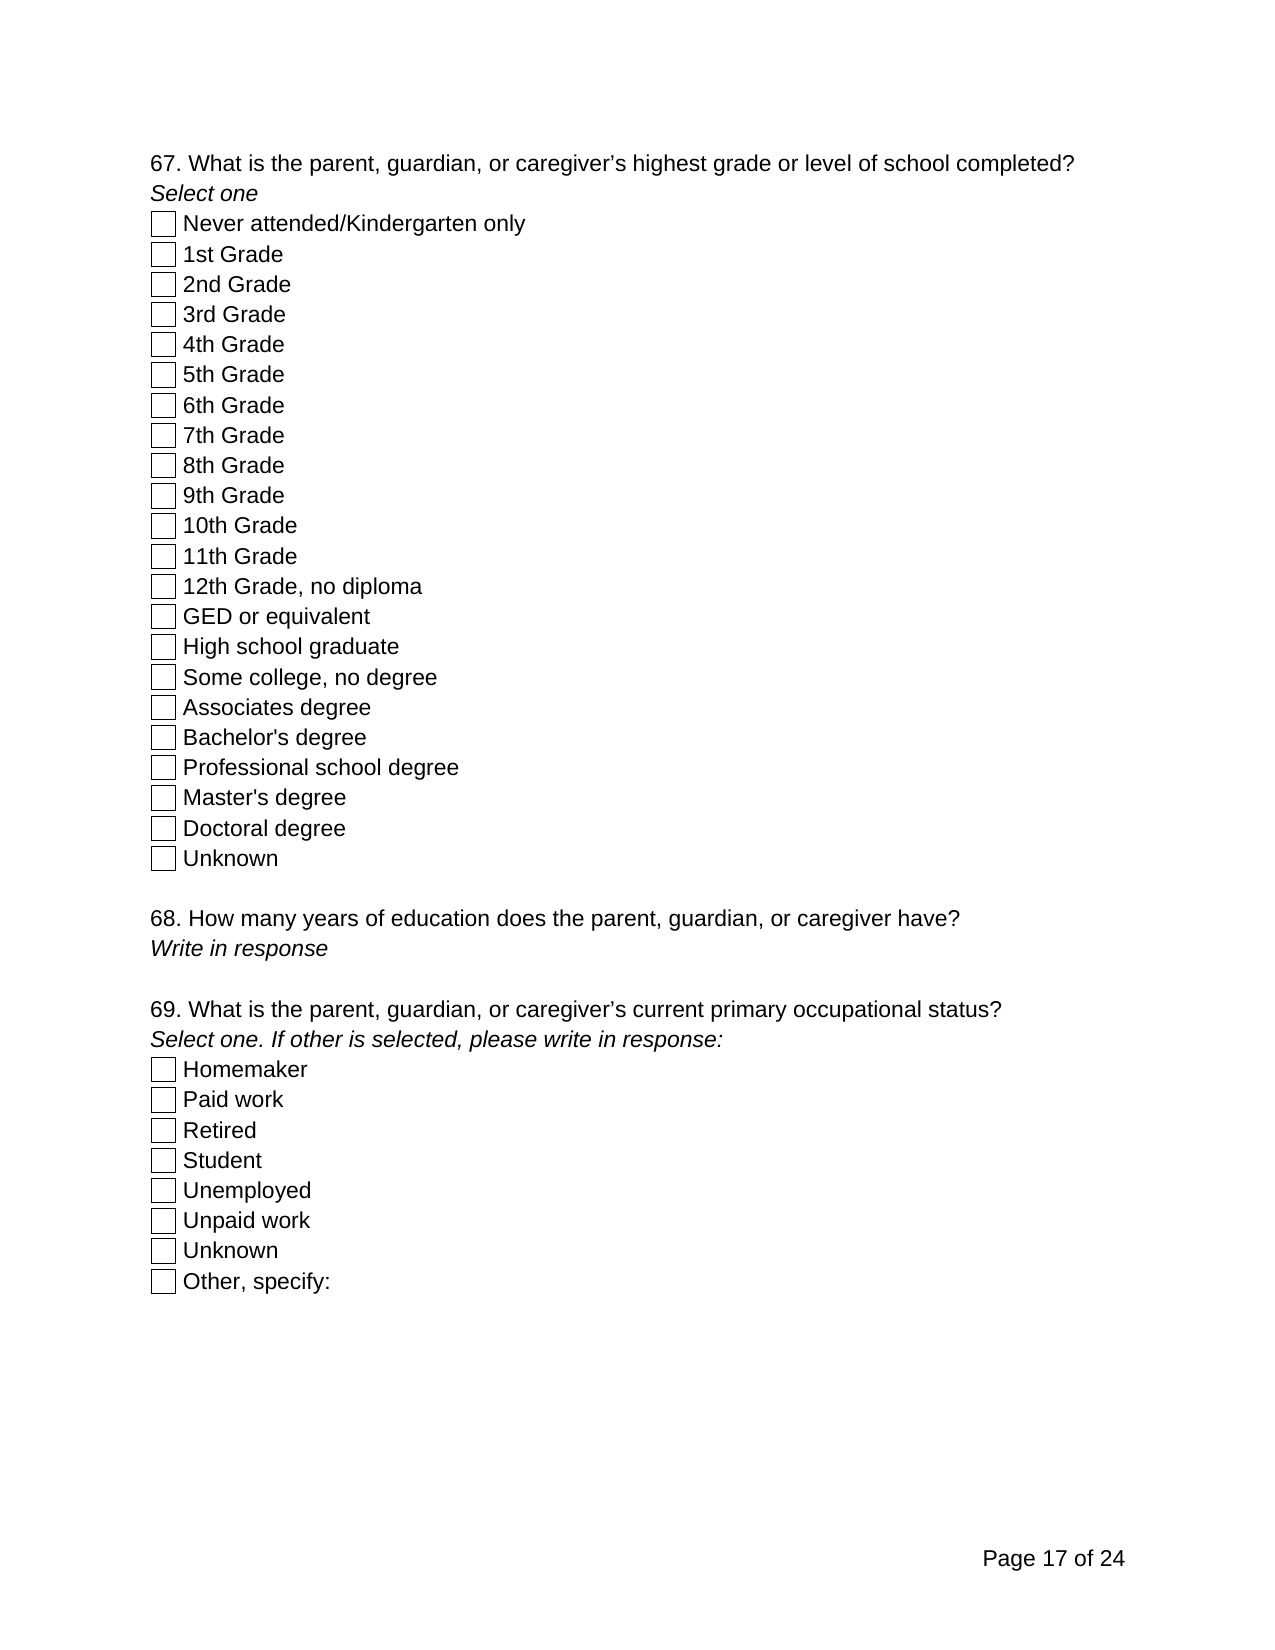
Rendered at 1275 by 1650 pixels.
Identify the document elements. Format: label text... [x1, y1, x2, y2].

text Select one. If other is selected, please write in response: [150, 1026, 1125, 1052]
text 10th Grade [150, 512, 1125, 539]
text 9th Grade [150, 482, 1125, 509]
text Paid work [150, 1086, 1125, 1113]
text 67. What is the parent, guardian, or caregiver’s highest grade or level of school completed? [150, 150, 1125, 176]
text Bachelor's degree [150, 724, 1125, 750]
text Unknown [150, 845, 1125, 871]
text Master's degree [150, 784, 1125, 811]
text 6th Grade [150, 392, 1125, 418]
text Student [150, 1147, 1125, 1173]
text Unemployed [150, 1177, 1125, 1203]
text Some college, no degree [150, 663, 1125, 690]
text 8th Grade [150, 452, 1125, 478]
text 4th Grade [150, 331, 1125, 358]
text Professional school degree [150, 754, 1125, 781]
text Homemaker [150, 1056, 1125, 1083]
text 11th Grade [150, 543, 1125, 569]
text Retired [150, 1117, 1125, 1143]
text Write in response [150, 935, 1125, 962]
text Never attended/Kindergarten only [150, 210, 1125, 237]
text 5th Grade [150, 361, 1125, 388]
text 3rd Grade [150, 301, 1125, 327]
text Doctoral degree [150, 814, 1125, 841]
text High school graduate [150, 633, 1125, 660]
text 2nd Grade [150, 271, 1125, 297]
text 1st Grade [150, 241, 1125, 267]
text Select one [150, 180, 1125, 207]
text 68. How many years of education does the parent, guardian, or caregiver have? [150, 905, 1125, 932]
text Unpaid work [150, 1207, 1125, 1234]
text Other, specify: [150, 1268, 1125, 1294]
text 12th Grade, no diploma [150, 573, 1125, 599]
text GED or equivalent [150, 603, 1125, 629]
text Associates degree [150, 694, 1125, 720]
text 7th Grade [150, 422, 1125, 448]
text Unknown [150, 1237, 1125, 1264]
text 69. What is the parent, guardian, or caregiver’s current primary occupational status? [150, 996, 1125, 1022]
